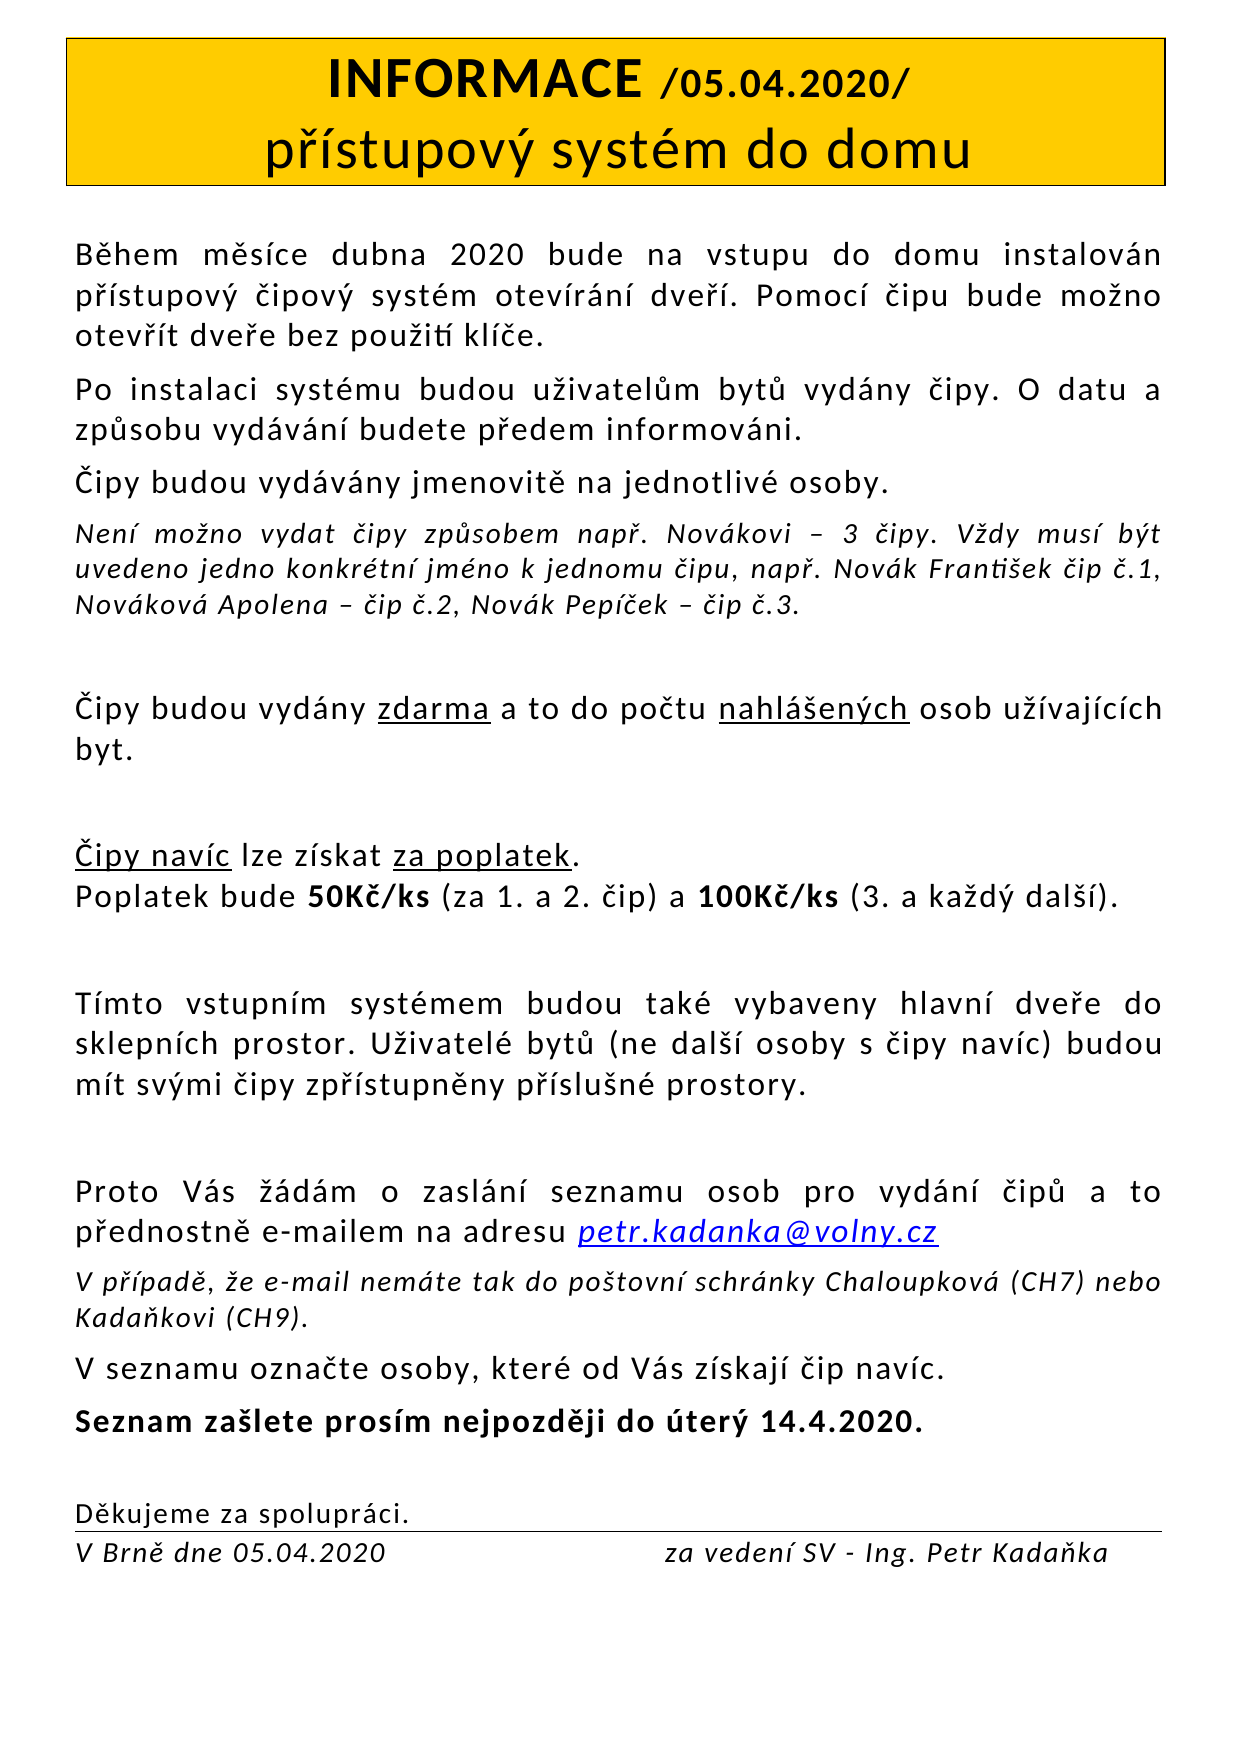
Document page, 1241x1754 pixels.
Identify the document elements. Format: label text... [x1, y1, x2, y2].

text Děkujeme za spolupráci. [75, 1495, 1162, 1531]
text Čipy budou vydány zdarma a to do počtu nahlášených osob užívajících byt. [75, 687, 1162, 769]
text Seznam zašlete prosím nejpozději do úterý 14.4.2020. [75, 1401, 1162, 1441]
text Poplatek bude 50Kč/ks (za 1. a 2. čip) a 100Kč/ks (3. a každý další). [75, 875, 1162, 916]
text Čipy budou vydávány jmenovitě na jednotlivé osoby. [75, 461, 1162, 502]
text V seznamu označte osoby, které od Vás získají čip navíc. [75, 1347, 1162, 1388]
text Čipy navíc lze získat za poplatek. [75, 834, 1162, 875]
text Tímto vstupním systémem budou také vybaveny hlavní dveře do sklepních prostor. Uživatelé bytů (ne další osoby s čipy navíc) budou mít svými čipy zpřístupněny příslušné prostory. [75, 982, 1162, 1104]
text V případě, že e-mail nemáte tak do poštovní schránky Chaloupková (CH7) nebo Kadaňkovi (CH9). [75, 1263, 1162, 1335]
text V Brně dne 05.04.2020 za vedení SV - Ing. Petr Kadaňka [75, 1532, 1162, 1569]
text Po instalaci systému budou uživatelům bytů vydány čipy. O datu a způsobu vydávání budete předem informováni. [75, 367, 1162, 449]
text Proto Vás žádám o zaslání seznamu osob pro vydání čipů a to přednostně e-mailem na adresu petr.kadanka@volny.cz [75, 1169, 1162, 1251]
text Během měsíce dubna 2020 bude na vstupu do domu instalován přístupový čipový systém otevírání dveří. Pomocí čipu bude možno otevřít dveře bez použití klíče. [75, 233, 1162, 355]
text Není možno vydat čipy způsobem např. Novákovi – 3 čipy. Vždy musí být uvedeno jedno konkrétní jméno k jednomu čipu, např. Novák František čip č.1, Nováková Apolena – čip č.2, Novák Pepíček – čip č.3. [75, 515, 1162, 622]
subtitle přístupový systém do domu [67, 109, 1164, 185]
subtitle INFORMACE /05.04.2020/ [67, 39, 1164, 109]
